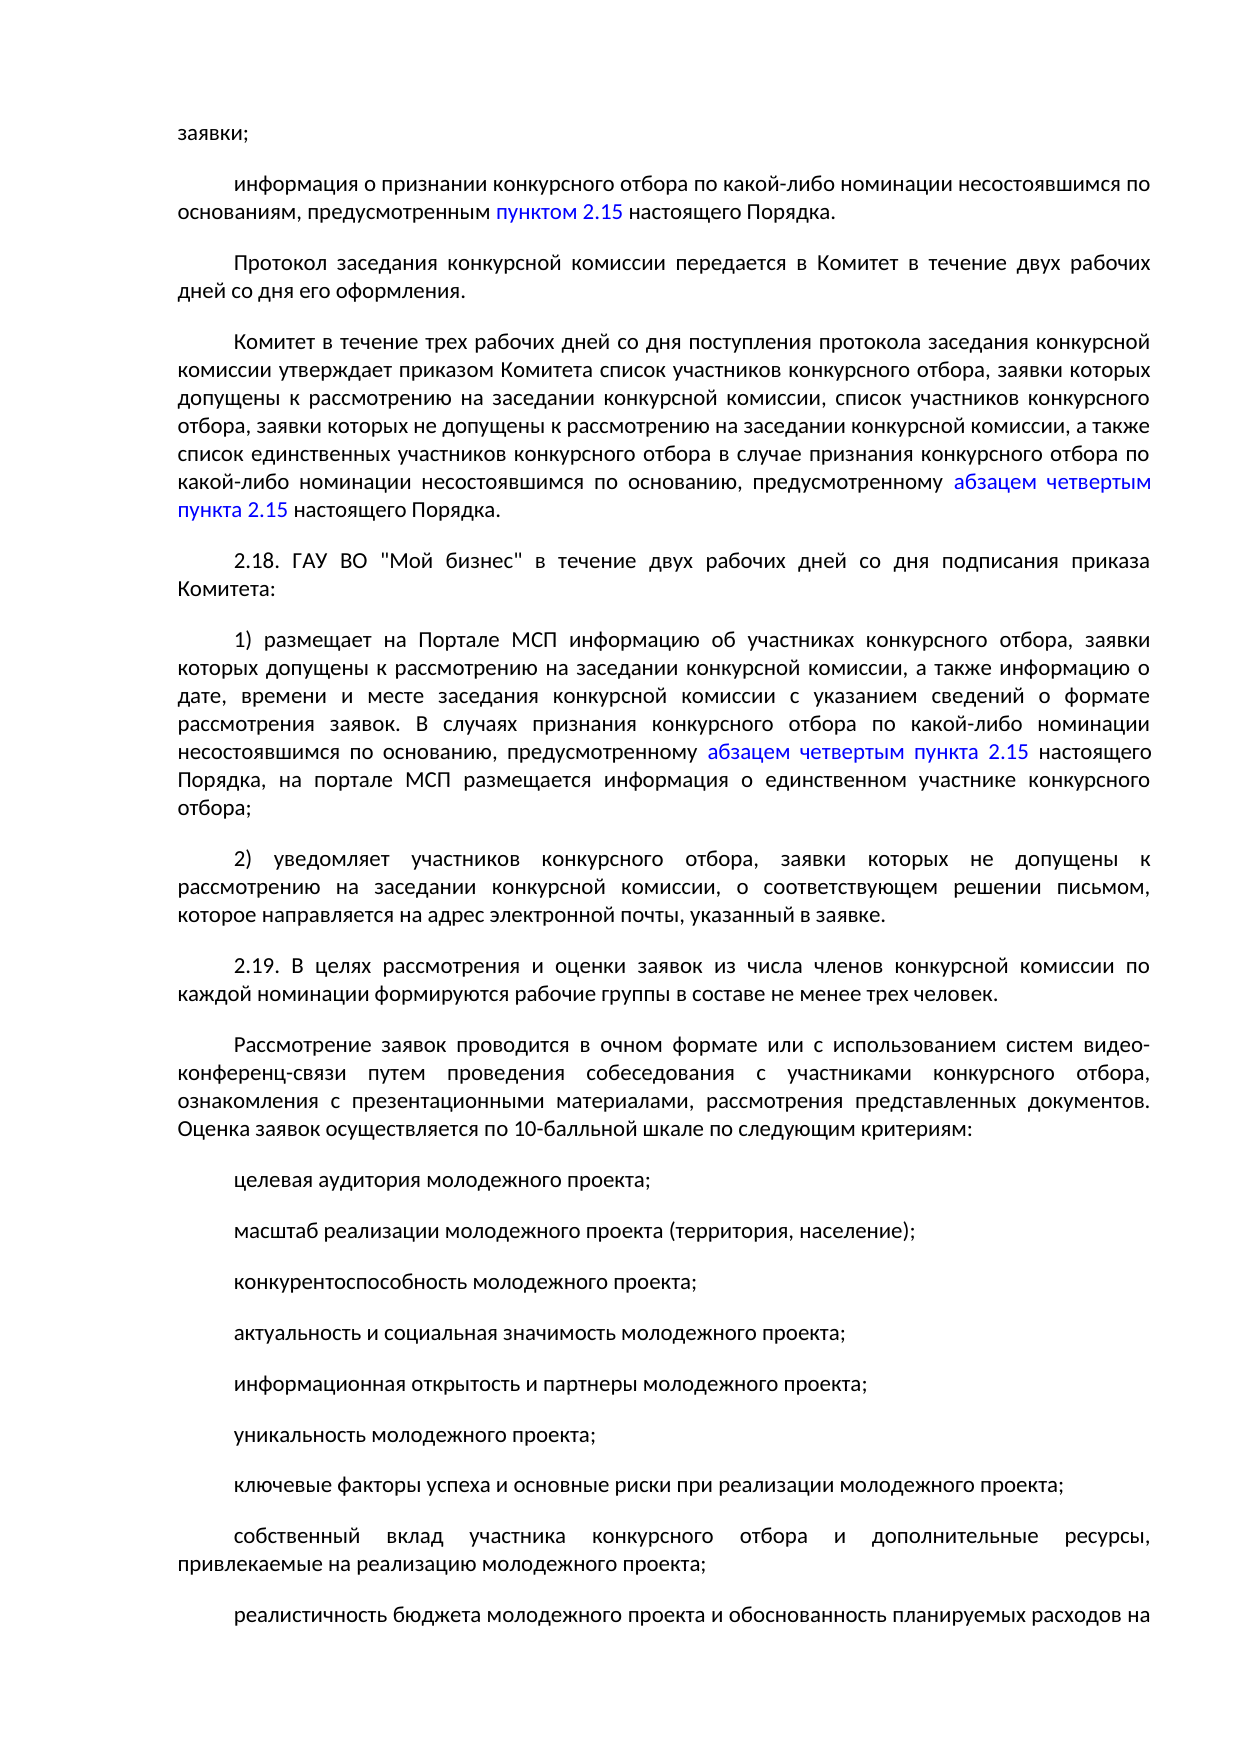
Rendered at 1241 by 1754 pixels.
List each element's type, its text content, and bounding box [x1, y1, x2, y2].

text уникальность молодежного проекта; [177, 1420, 1152, 1448]
text 2.18. ГАУ ВО "Мой бизнес" в течение двух рабочих дней со дня подписания приказа Комитета: [177, 546, 1152, 602]
text информация о признании конкурсного отбора по какой-либо номинации несостоявшимся по основаниям, предусмотренным пунктом 2.15 настоящего Порядка. [177, 169, 1152, 225]
text информационная открытость и партнеры молодежного проекта; [177, 1369, 1152, 1397]
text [177, 118, 1152, 146]
text конкурентоспособность молодежного проекта; [177, 1267, 1152, 1295]
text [177, 1601, 1152, 1628]
text 2.19. В целях рассмотрения и оценки заявок из числа членов конкурсной комиссии по каждой номинации формируются рабочие группы в составе не менее трех человек. [177, 951, 1152, 1007]
text Рассмотрение заявок проводится в очном формате или с использованием систем видео-конференц-связи путем проведения собеседования с участниками конкурсного отбора, ознакомления с презентационными материалами, рассмотрения представленных документов. Оценка заявок осуществляется по 10-балльной шкале по следующим критериям: [177, 1030, 1152, 1142]
text собственный вклад участника конкурсного отбора и дополнительные ресурсы, привлекаемые на реализацию молодежного проекта; [177, 1522, 1152, 1578]
text Комитет в течение трех рабочих дней со дня поступления протокола заседания конкурсной комиссии утверждает приказом Комитета список участников конкурсного отбора, заявки которых допущены к рассмотрению на заседании конкурсной комиссии, список участников конкурсного отбора, заявки которых не допущены к рассмотрению на заседании конкурсной комиссии, а также список единственных участников конкурсного отбора в случае признания конкурсного отбора по какой-либо номинации несостоявшимся по основанию, предусмотренному абзацем четвертым пункта 2.15 настоящего Порядка. [177, 327, 1152, 523]
text Протокол заседания конкурсной комиссии передается в Комитет в течение двух рабочих дней со дня его оформления. [177, 248, 1152, 304]
text ключевые факторы успеха и основные риски при реализации молодежного проекта; [177, 1471, 1152, 1499]
text актуальность и социальная значимость молодежного проекта; [177, 1318, 1152, 1346]
text целевая аудитория молодежного проекта; [177, 1165, 1152, 1193]
text 1) размещает на Портале МСП информацию об участниках конкурсного отбора, заявки которых допущены к рассмотрению на заседании конкурсной комиссии, а также информацию о дате, времени и месте заседания конкурсной комиссии с указанием сведений о формате рассмотрения заявок. В случаях признания конкурсного отбора по какой-либо номинации несостоявшимся по основанию, предусмотренному абзацем четвертым пункта 2.15 настоящего Порядка, на портале МСП размещается информация о единственном участнике конкурсного отбора; [177, 625, 1152, 821]
text 2) уведомляет участников конкурсного отбора, заявки которых не допущены к рассмотрению на заседании конкурсной комиссии, о соответствующем решении письмом, которое направляется на адрес электронной почты, указанный в заявке. [177, 844, 1152, 928]
text масштаб реализации молодежного проекта (территория, население); [177, 1216, 1152, 1244]
